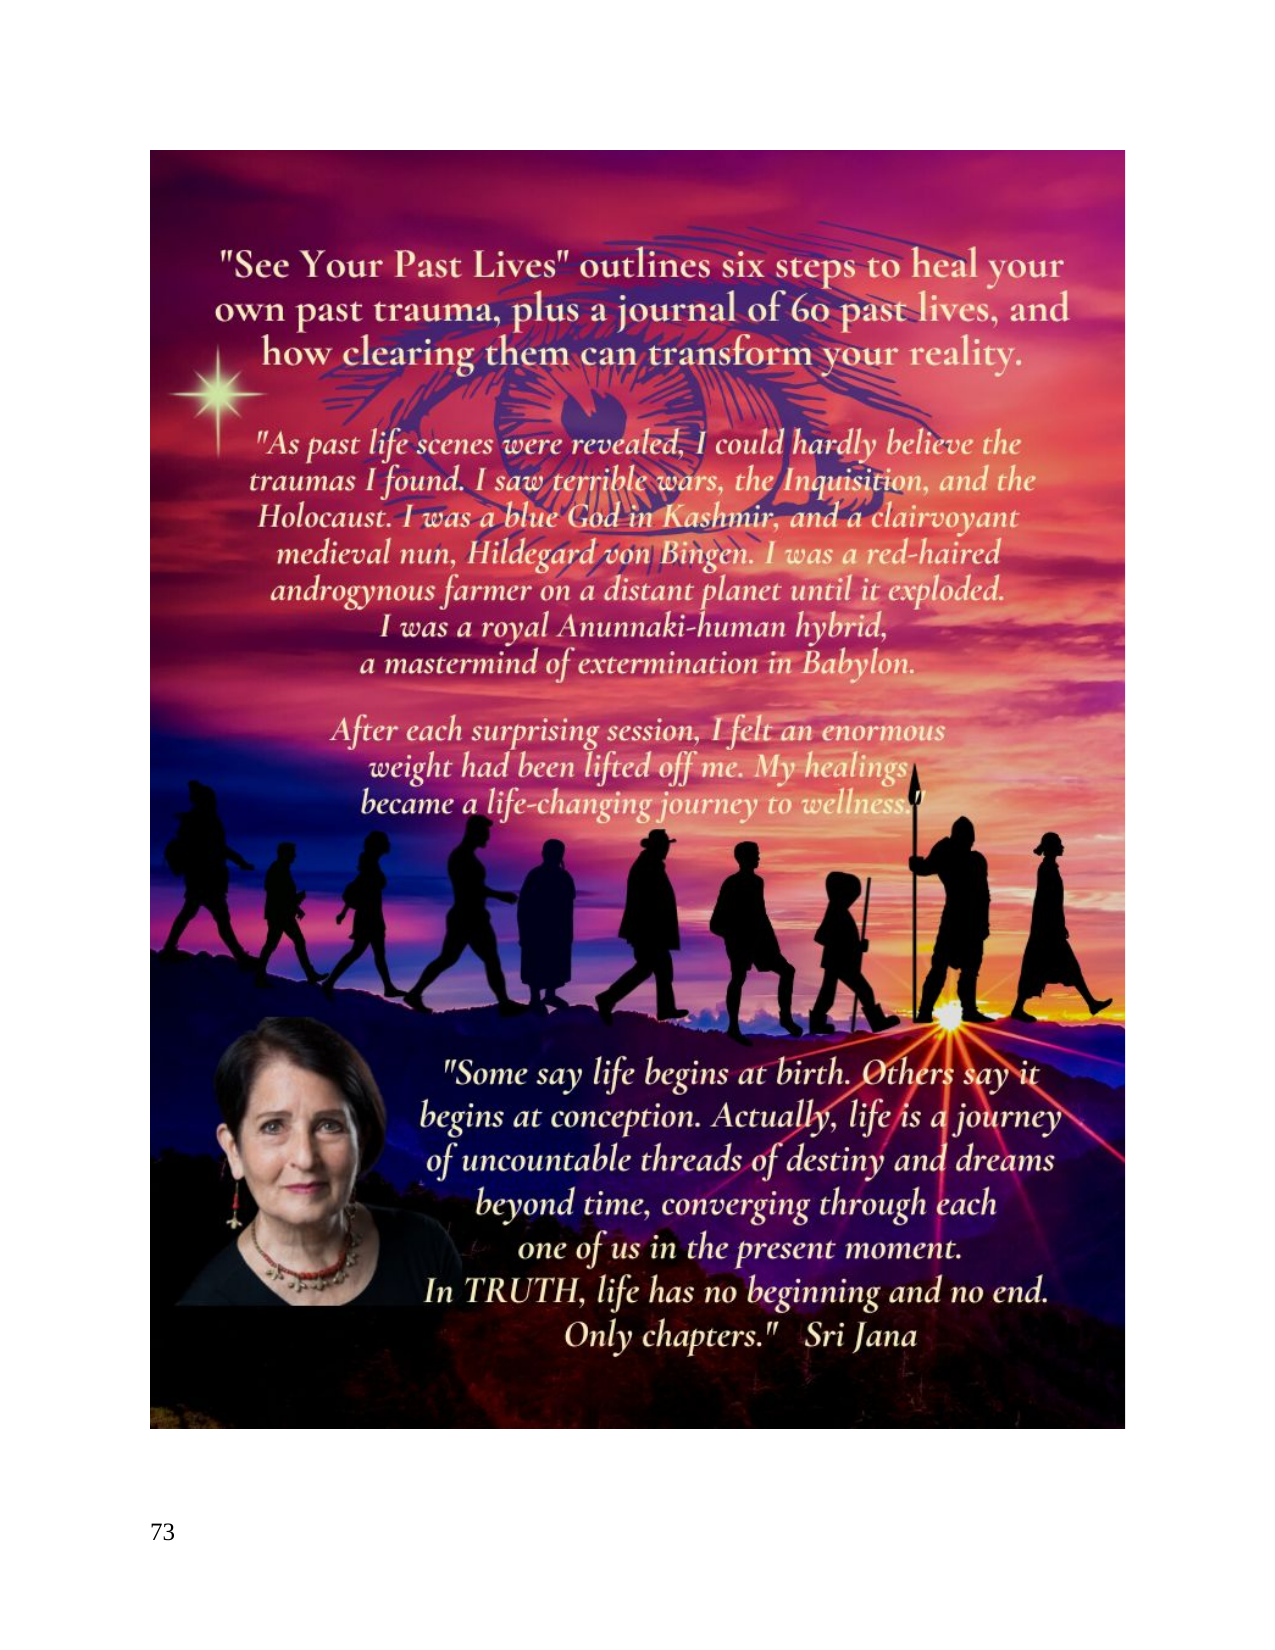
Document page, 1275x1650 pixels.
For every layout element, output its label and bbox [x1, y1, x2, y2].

picture [150, 150, 1125, 1429]
